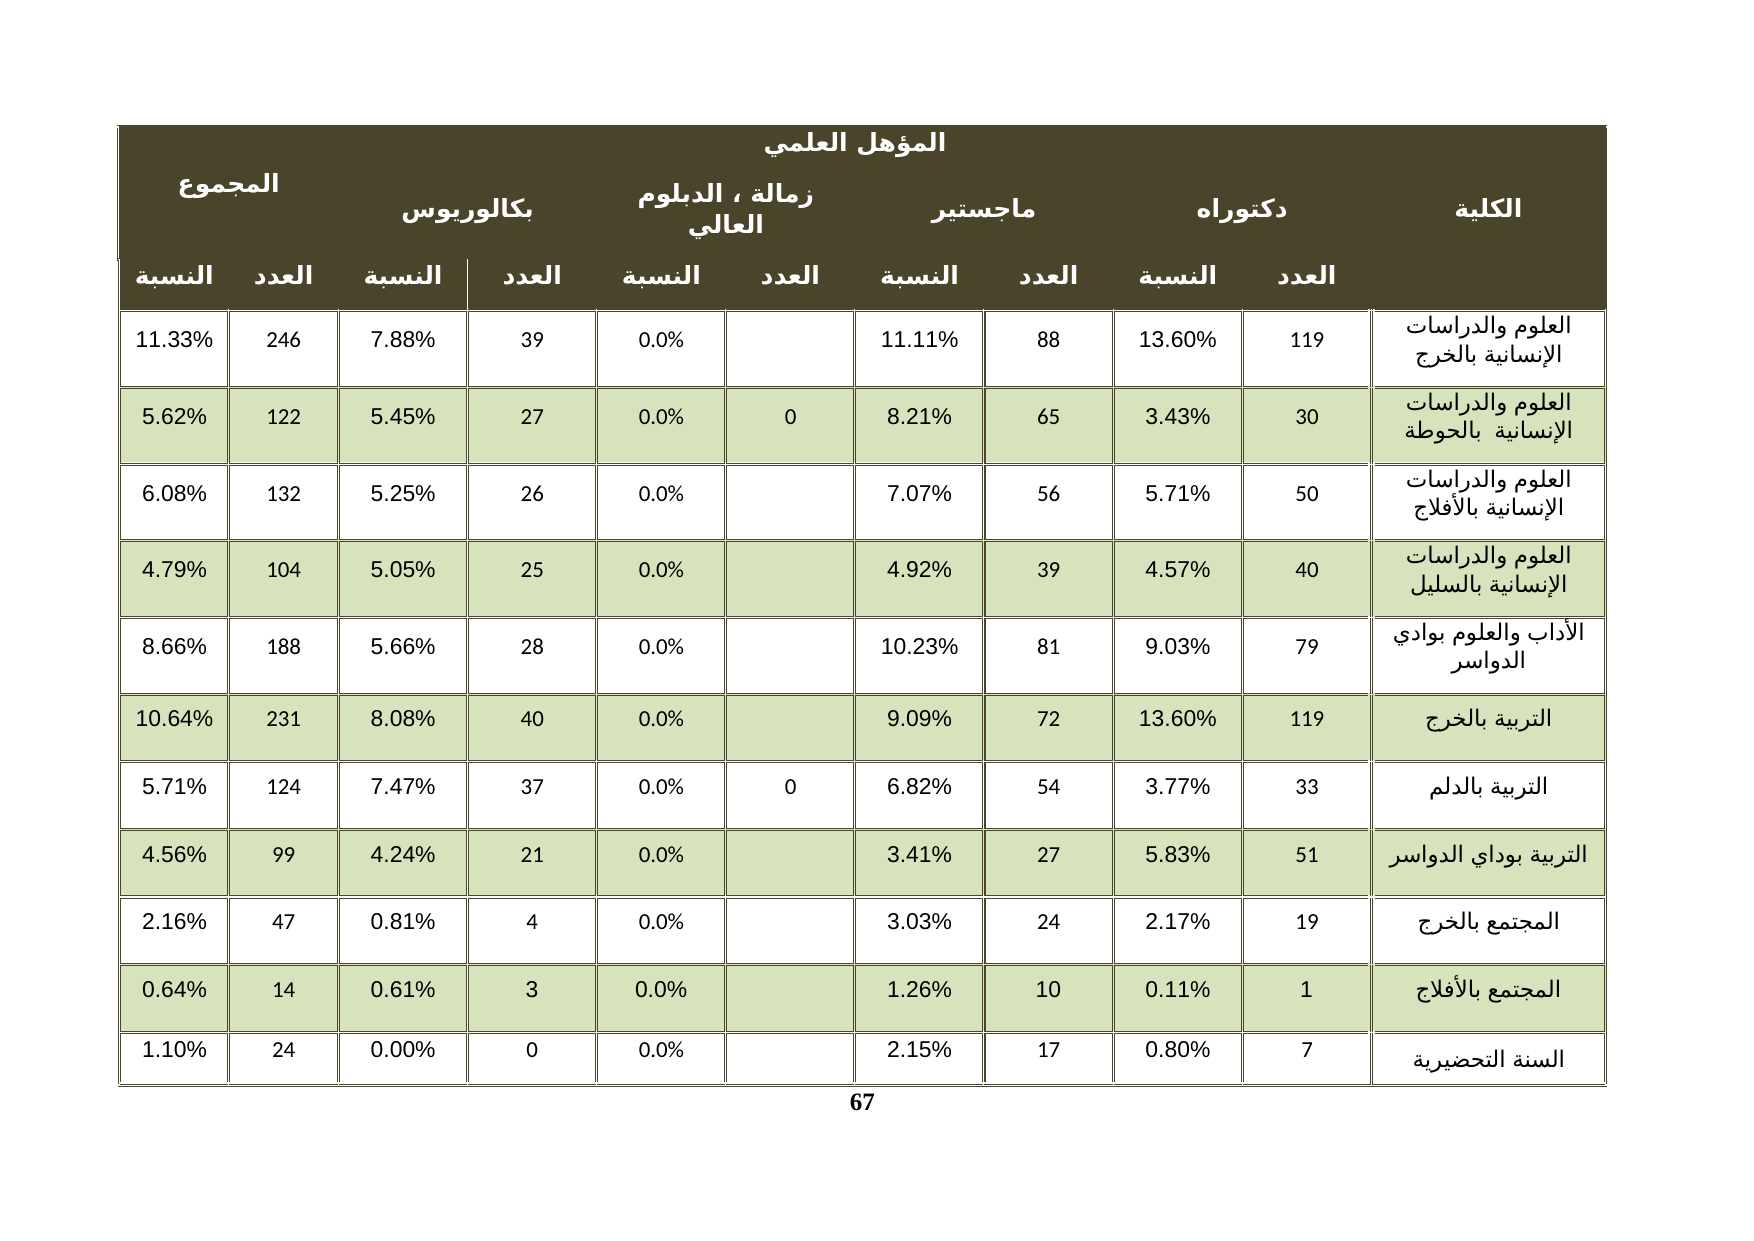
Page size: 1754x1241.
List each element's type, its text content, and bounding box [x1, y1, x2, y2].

table_cell العدد [230, 261, 337, 309]
table_cell العلوم والدراسات الإنسانية بالسليل [1371, 539, 1606, 616]
table_cell 21 [469, 831, 595, 895]
table_cell 246 [230, 312, 337, 386]
table_cell دكتوراه [1115, 177, 1370, 258]
table_cell 4.92% [856, 542, 982, 616]
table_cell 0.0% [598, 763, 724, 828]
table_cell النسبة [1115, 261, 1241, 309]
table_cell 231 [230, 696, 337, 760]
table_cell 27 [986, 831, 1112, 895]
table_cell 28 [469, 619, 595, 692]
table_cell 8.66% [121, 619, 227, 692]
table_cell 0.0% [598, 619, 724, 692]
table_cell 0.11% [1115, 966, 1241, 1031]
table_cell [727, 831, 853, 895]
table_cell 4.79% [121, 542, 227, 616]
table_cell 104 [230, 542, 337, 616]
table_cell 81 [986, 619, 1112, 692]
table_cell 0.0% [598, 312, 724, 386]
table_cell 6.82% [856, 763, 982, 828]
table_cell 99 [230, 831, 337, 895]
table_cell 10.64% [121, 696, 227, 760]
table_cell التربية بالخرج [1373, 693, 1604, 760]
table_cell 0 [468, 1031, 597, 1084]
table_cell 0.00% [338, 1034, 467, 1084]
table_cell 14 [230, 966, 337, 1031]
table_cell 0.81% [340, 899, 466, 963]
table_cell 4.57% [1115, 542, 1241, 616]
table_cell 8.21% [856, 389, 982, 462]
table_cell 0.64% [121, 966, 227, 1031]
table_cell النسبة [340, 261, 466, 309]
table_cell العدد [469, 261, 595, 309]
table_cell 2.15% [855, 1031, 984, 1084]
table_cell 24 [986, 899, 1112, 963]
table_cell 25 [469, 542, 595, 616]
table_cell 0.0% [598, 696, 724, 760]
table_cell 7.47% [340, 763, 466, 828]
table_cell 26 [469, 466, 595, 539]
table_cell العلوم والدراسات الإنسانية بالخرج [1371, 309, 1606, 386]
table_cell 7.88% [340, 312, 466, 386]
table_cell 11.11% [856, 312, 982, 386]
table_cell 7.07% [856, 466, 982, 539]
table_cell العدد [1242, 258, 1370, 309]
table_cell 119 [1242, 309, 1371, 386]
table_cell 1.10% [120, 1031, 229, 1084]
table_cell 40 [1242, 539, 1371, 616]
table_cell النسبة [856, 261, 982, 309]
table_cell التربية بوداي الدواسر [1373, 828, 1604, 895]
table_cell 3 [469, 966, 595, 1031]
table_cell 27 [469, 389, 595, 462]
table_cell 30 [1244, 386, 1370, 462]
table_cell 5.71% [1115, 466, 1241, 539]
table_cell 37 [469, 763, 595, 828]
table_cell 47 [230, 899, 337, 963]
table_cell 17 [984, 1034, 1113, 1084]
table_cell السنة التحضيرية بالخرج [1373, 1031, 1606, 1084]
table_cell 7 [1242, 1031, 1370, 1084]
table_cell 3.41% [856, 831, 982, 895]
table_cell 0.0% [597, 1031, 726, 1084]
table_cell 65 [986, 389, 1112, 462]
table_cell 0.0% [598, 899, 724, 963]
table_cell 188 [230, 619, 337, 692]
table_cell [727, 312, 853, 386]
table_cell [727, 542, 853, 616]
table_cell 0.61% [340, 966, 466, 1031]
table_cell 24 [229, 1034, 338, 1084]
table_cell 124 [230, 763, 337, 828]
table_cell [727, 966, 853, 1031]
table_cell 5.05% [340, 542, 466, 616]
table_cell [727, 899, 853, 963]
table_cell 3.03% [856, 899, 982, 963]
table_cell 54 [986, 763, 1112, 828]
table_cell 5.71% [121, 763, 227, 828]
table_cell 0.0% [598, 389, 724, 462]
table_cell 4.24% [340, 831, 466, 895]
table_cell 132 [230, 466, 337, 539]
table_cell 79 [1244, 616, 1370, 692]
table_cell 39 [986, 542, 1112, 616]
table_cell 122 [230, 389, 337, 462]
table_header الكلية [1373, 126, 1606, 309]
table_cell النسبة [598, 261, 724, 309]
table_cell 0.0% [598, 966, 724, 1031]
table_cell 51 [1244, 828, 1370, 895]
table_cell 0.0% [598, 542, 724, 616]
table_cell التربية بالدلم [1371, 760, 1606, 828]
table_cell 0.0% [598, 831, 724, 895]
table_cell المجتمع بالخرج [1371, 895, 1606, 963]
table_cell 9.03% [1115, 619, 1241, 692]
table_cell 39 [469, 312, 595, 386]
table_cell النسبة [121, 261, 227, 309]
table_cell العلوم والدراسات الإنسانية بالحوطة [1373, 386, 1604, 462]
table_cell 5.62% [121, 389, 227, 462]
table_header المجموع [119, 128, 338, 258]
table_cell العدد [986, 261, 1112, 309]
table_cell 0.80% [1113, 1034, 1242, 1084]
table_cell 56 [986, 466, 1112, 539]
table_cell 6.08% [121, 466, 227, 539]
table_cell المجتمع بالأفلاج [1371, 963, 1606, 1031]
table_cell 5.66% [340, 619, 466, 692]
table_cell 4.56% [121, 831, 227, 895]
table_cell الأداب والعلوم بوادي الدواسر [1373, 616, 1604, 692]
table_cell 11.33% [121, 312, 227, 386]
table_cell 5.25% [340, 466, 466, 539]
table_cell ماجستير [856, 179, 1112, 258]
table_cell [727, 696, 853, 760]
table_cell 50 [1244, 463, 1370, 539]
table_cell 19 [1242, 895, 1371, 963]
table_cell 0.0% [598, 466, 724, 539]
table_cell 33 [1242, 760, 1371, 828]
table_cell 3.77% [1115, 763, 1241, 828]
table_cell 10 [986, 966, 1112, 1031]
table_cell العدد [727, 261, 853, 309]
table_cell 40 [469, 696, 595, 760]
table_cell 13.60% [1115, 312, 1241, 386]
table_cell 9.09% [856, 696, 982, 760]
table_cell 5.45% [340, 389, 466, 462]
table_cell 1.26% [856, 966, 982, 1031]
table_cell 4 [469, 899, 595, 963]
table_cell 8.08% [340, 696, 466, 760]
table_cell 10.23% [856, 619, 982, 692]
table_cell بكالوريوس [340, 179, 595, 258]
table_cell 88 [986, 312, 1112, 386]
table_cell 72 [986, 696, 1112, 760]
table_cell 0 [727, 763, 853, 828]
table_cell 2.17% [1115, 899, 1241, 963]
table_cell [727, 466, 853, 539]
table_cell العلوم والدراسات الإنسانية بالأفلاج [1373, 463, 1604, 539]
table_cell زمالة ، الدبلوم العالي [598, 179, 853, 258]
table_cell 119 [1244, 693, 1370, 760]
table_cell 13.60% [1115, 696, 1241, 760]
table_cell 1 [1242, 963, 1371, 1031]
table_cell 3.43% [1115, 389, 1241, 462]
table_cell 0 [727, 389, 853, 462]
table_cell [727, 619, 853, 692]
table_cell [726, 1031, 855, 1084]
table_cell 5.83% [1115, 831, 1241, 895]
table_cell 2.16% [121, 899, 227, 963]
table_header المؤهل العلمي [338, 128, 1370, 176]
